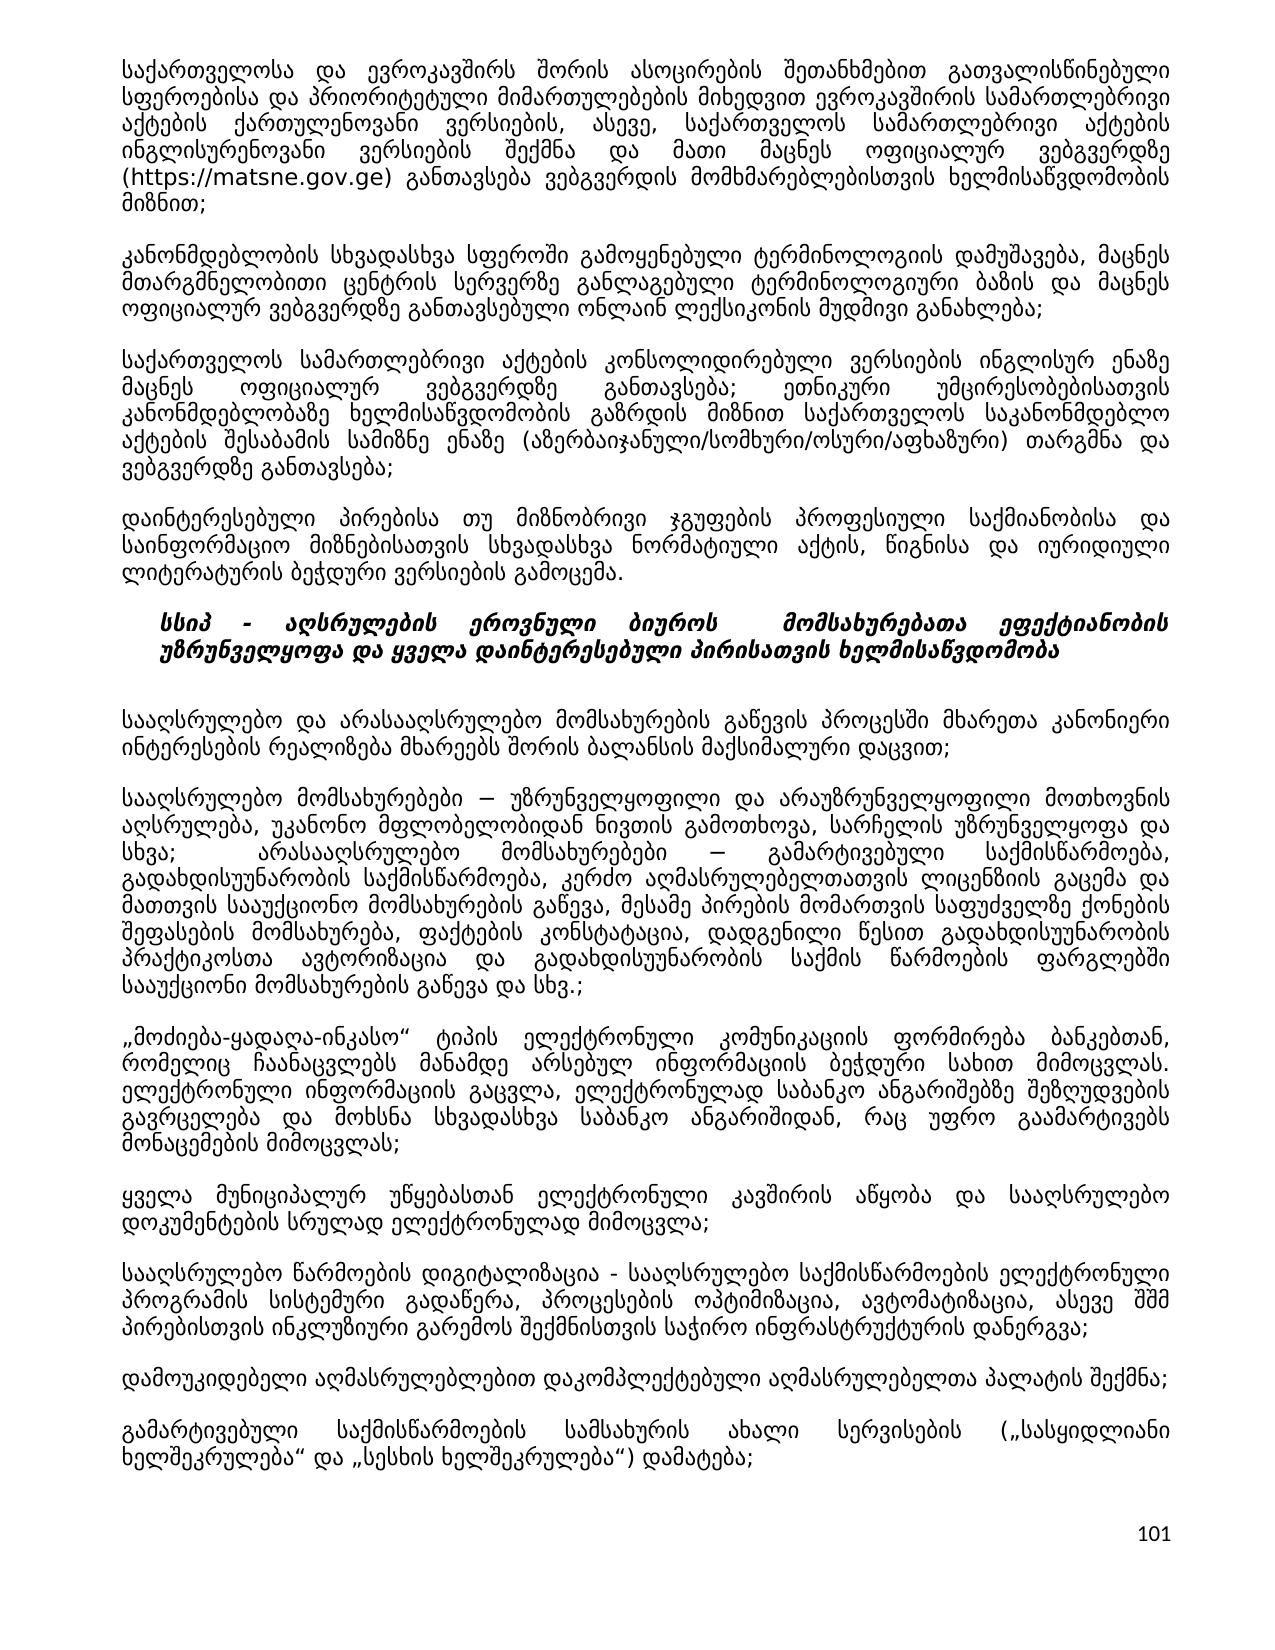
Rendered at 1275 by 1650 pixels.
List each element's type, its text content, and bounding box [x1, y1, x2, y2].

subtitle სსიპ - აღსრულების ეროვნული ბიუროს მომსახურებათა ეფექტიანობის უზრუნველყოფა და ყველა დაინტერესებული პირისათვის ხელმისაწვდომობა [159, 610, 1171, 664]
text სააღსრულებო მომსახურებები − უზრუნველყოფილი და არაუზრუნველყოფილი მოთხოვნის აღსრულება, უკანონო მფლობელობიდან ნივთის გამოთხოვა, სარჩელის უზრუნველყოფა და სხვა; არასააღსრულებო მომსახურებები − გამარტივებული საქმისწარმოება, გადახდისუუნარობის საქმისწარმოება, კერძო აღმასრულებელთათვის ლიცენზიის გაცემა და მათთვის სააუქციონო მომსახურების გაწევა, მესამე პირების მომართვის საფუძველზე ქონების შეფასების მომსახურება, ფაქტების კონსტატაცია, დადგენილი წესით გადახდისუუნარობის პრაქტიკოსთა ავტორიზაცია და გადახდისუუნარობის საქმის წარმოების ფარგლებში სააუქციონი მომსახურების გაწევა და სხვ.; [121, 785, 1171, 999]
text „მოძიება-ყადაღა-ინკასო“ ტიპის ელექტრონული კომუნიკაციის ფორმირება ბანკებთან, რომელიც ჩაანაცვლებს მანამდე არსებულ ინფორმაციის ბეჭდური სახით მიმოცვლას. ელექტრონული ინფორმაციის გაცვლა, ელექტრონულად საბანკო ანგარიშებზე შეზღუდვების გავრცელება და მოხსნა სხვადასხვა საბანკო ანგარიშიდან, რაც უფრო გაამარტივებს მონაცემების მიმოცვლას; [121, 1024, 1171, 1157]
text კანონმდებლობის სხვადასხვა სფეროში გამოყენებული ტერმინოლოგიის დამუშავება, მაცნეს მთარგმნელობითი ცენტრის სერვერზე განლაგებული ტერმინოლოგიური ბაზის და მაცნეს ოფიციალურ ვებგვერდზე განთავსებული ონლაინ ლექსიკონის მუდმივი განახლება; [121, 242, 1171, 322]
text საქართველოსა და ევროკავშირს შორის ასოცირების შეთანხმებით გათვალისწინებული სფეროებისა და პრიორიტეტული მიმართულებების მიხედვით ევროკავშირის სამართლებრივი აქტების ქართულენოვანი ვერსიების, ასევე, საქართველოს სამართლებრივი აქტების ინგლისურენოვანი ვერსიების შექმნა და მათი მაცნეს ოფიციალურ ვებგვერდზე (https://matsne.gov.ge) განთავსება ვებგვერდის მომხმარებლებისთვის ხელმისაწვდომობის მიზნით; [121, 57, 1171, 217]
text დამოუკიდებელი აღმასრულებლებით დაკომპლექტებული აღმასრულებელთა პალატის შექმნა; [121, 1365, 1171, 1392]
text საქართველოს სამართლებრივი აქტების კონსოლიდირებული ვერსიების ინგლისურ ენაზე მაცნეს ოფიციალურ ვებგვერდზე განთავსება; ეთნიკური უმცირესობებისათვის კანონმდებლობაზე ხელმისაწვდომობის გაზრდის მიზნით საქართველოს საკანონმდებლო აქტების შესაბამის სამიზნე ენაზე (აზერბაიჯანული/სომხური/ოსური/აფხაზური) თარგმნა და ვებგვერდზე განთავსება; [121, 347, 1171, 480]
text გამარტივებული საქმისწარმოების სამსახურის ახალი სერვისების („სასყიდლიანი ხელშეკრულება“ და „სესხის ხელშეკრულება“) დამატება; [121, 1417, 1171, 1470]
text სააღსრულებო წარმოების დიგიტალიზაცია - სააღსრულებო საქმისწარმოების ელექტრონული პროგრამის სისტემური გადაწერა, პროცესების ოპტიმიზაცია, ავტომატიზაცია, ასევე შშმ პირებისთვის ინკლუზიური გარემოს შექმნისთვის საჭირო ინფრასტრუქტურის დანერგვა; [121, 1260, 1171, 1340]
text სააღსრულებო და არასააღსრულებო მომსახურების გაწევის პროცესში მხარეთა კანონიერი ინტერესების რეალიზება მხარეებს შორის ბალანსის მაქსიმალური დაცვით; [121, 707, 1171, 760]
text ყველა მუნიციპალურ უწყებასთან ელექტრონული კავშირის აწყობა და სააღსრულებო დოკუმენტების სრულად ელექტრონულად მიმოცვლა; [121, 1182, 1171, 1235]
text დაინტერესებული პირებისა თუ მიზნობრივი ჯგუფების პროფესიული საქმიანობისა და საინფორმაციო მიზნებისათვის სხვადასხვა ნორმატიული აქტის, წიგნისა და იურიდიული ლიტერატურის ბეჭდური ვერსიების გამოცემა. [121, 505, 1171, 585]
